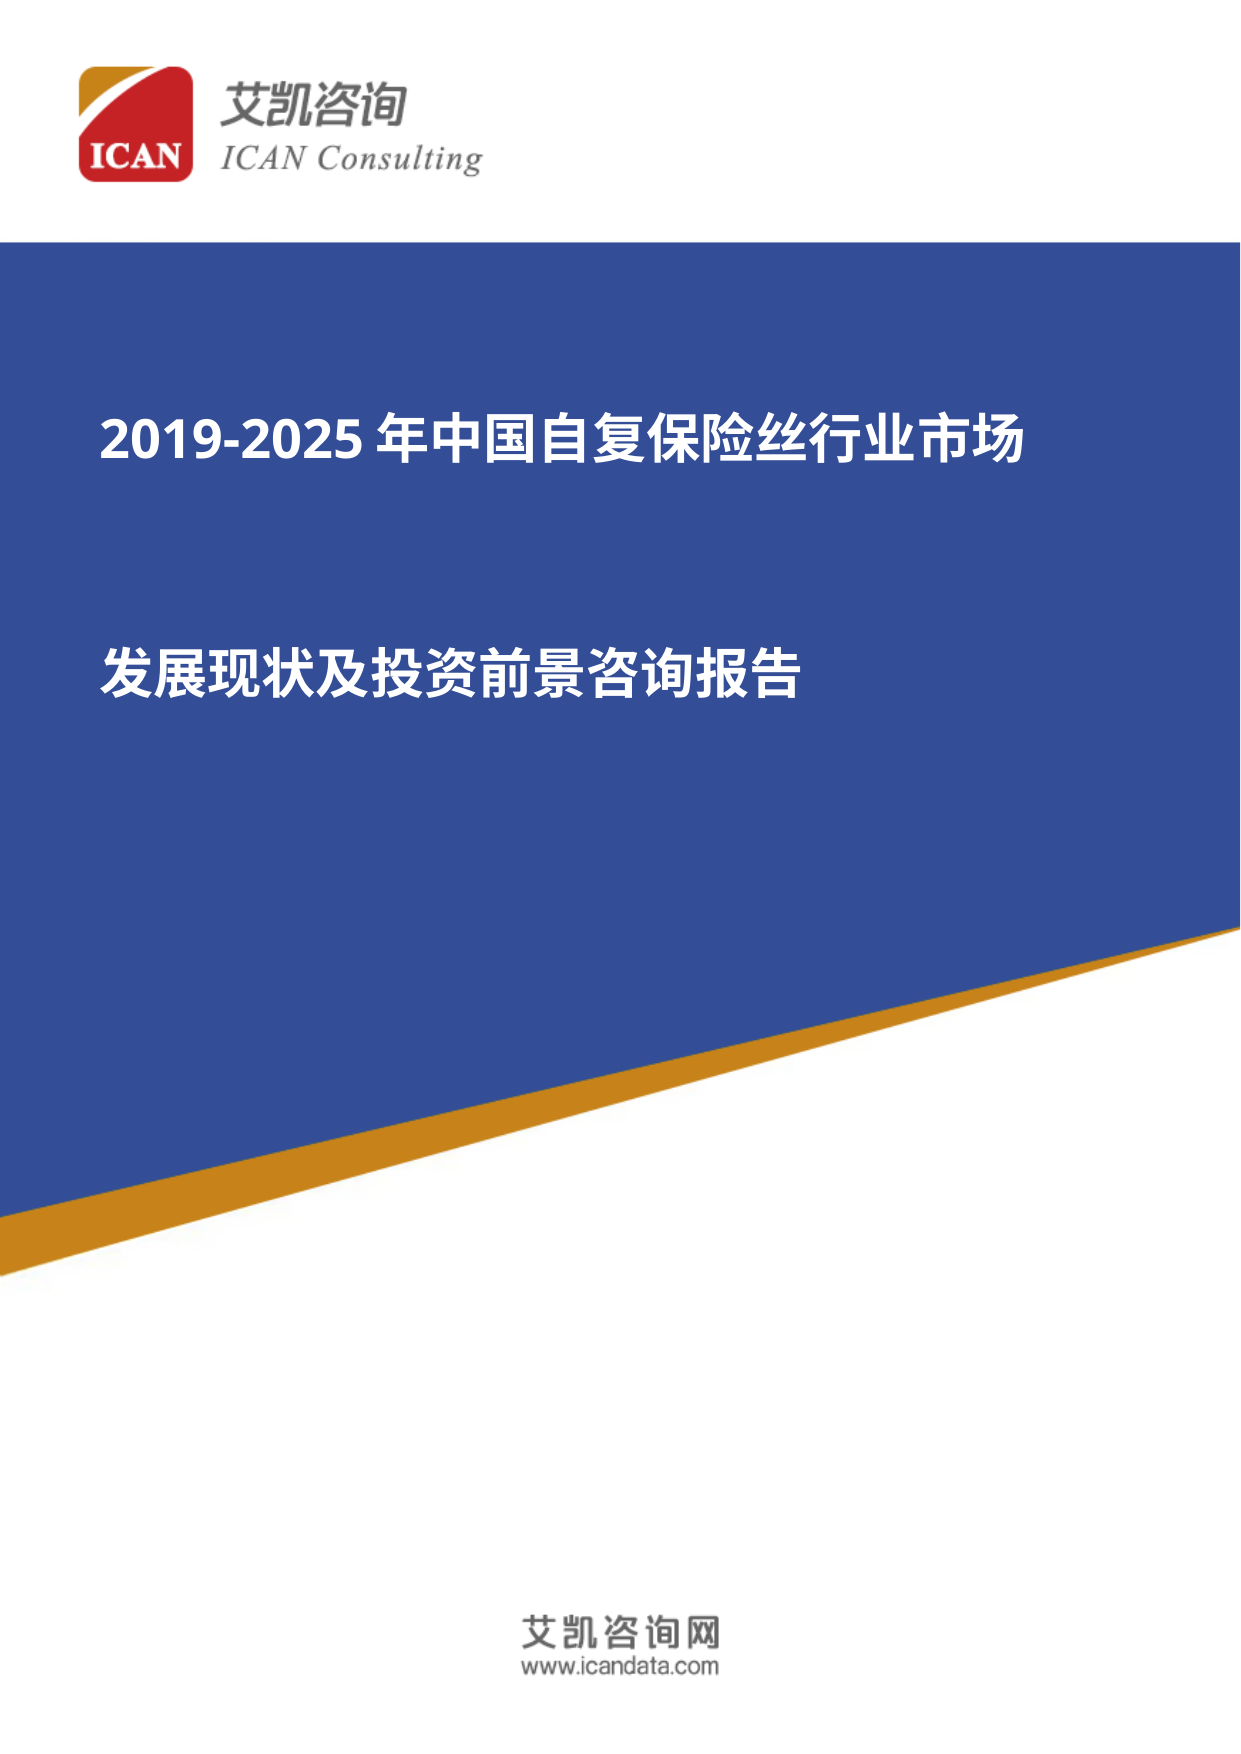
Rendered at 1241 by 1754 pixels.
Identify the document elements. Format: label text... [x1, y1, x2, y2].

subtitle 2019-2025年中国自复保险丝行业市场发展现状及投资前景咨询报告 [99, 386, 1053, 718]
picture [0, 5, 1241, 1754]
